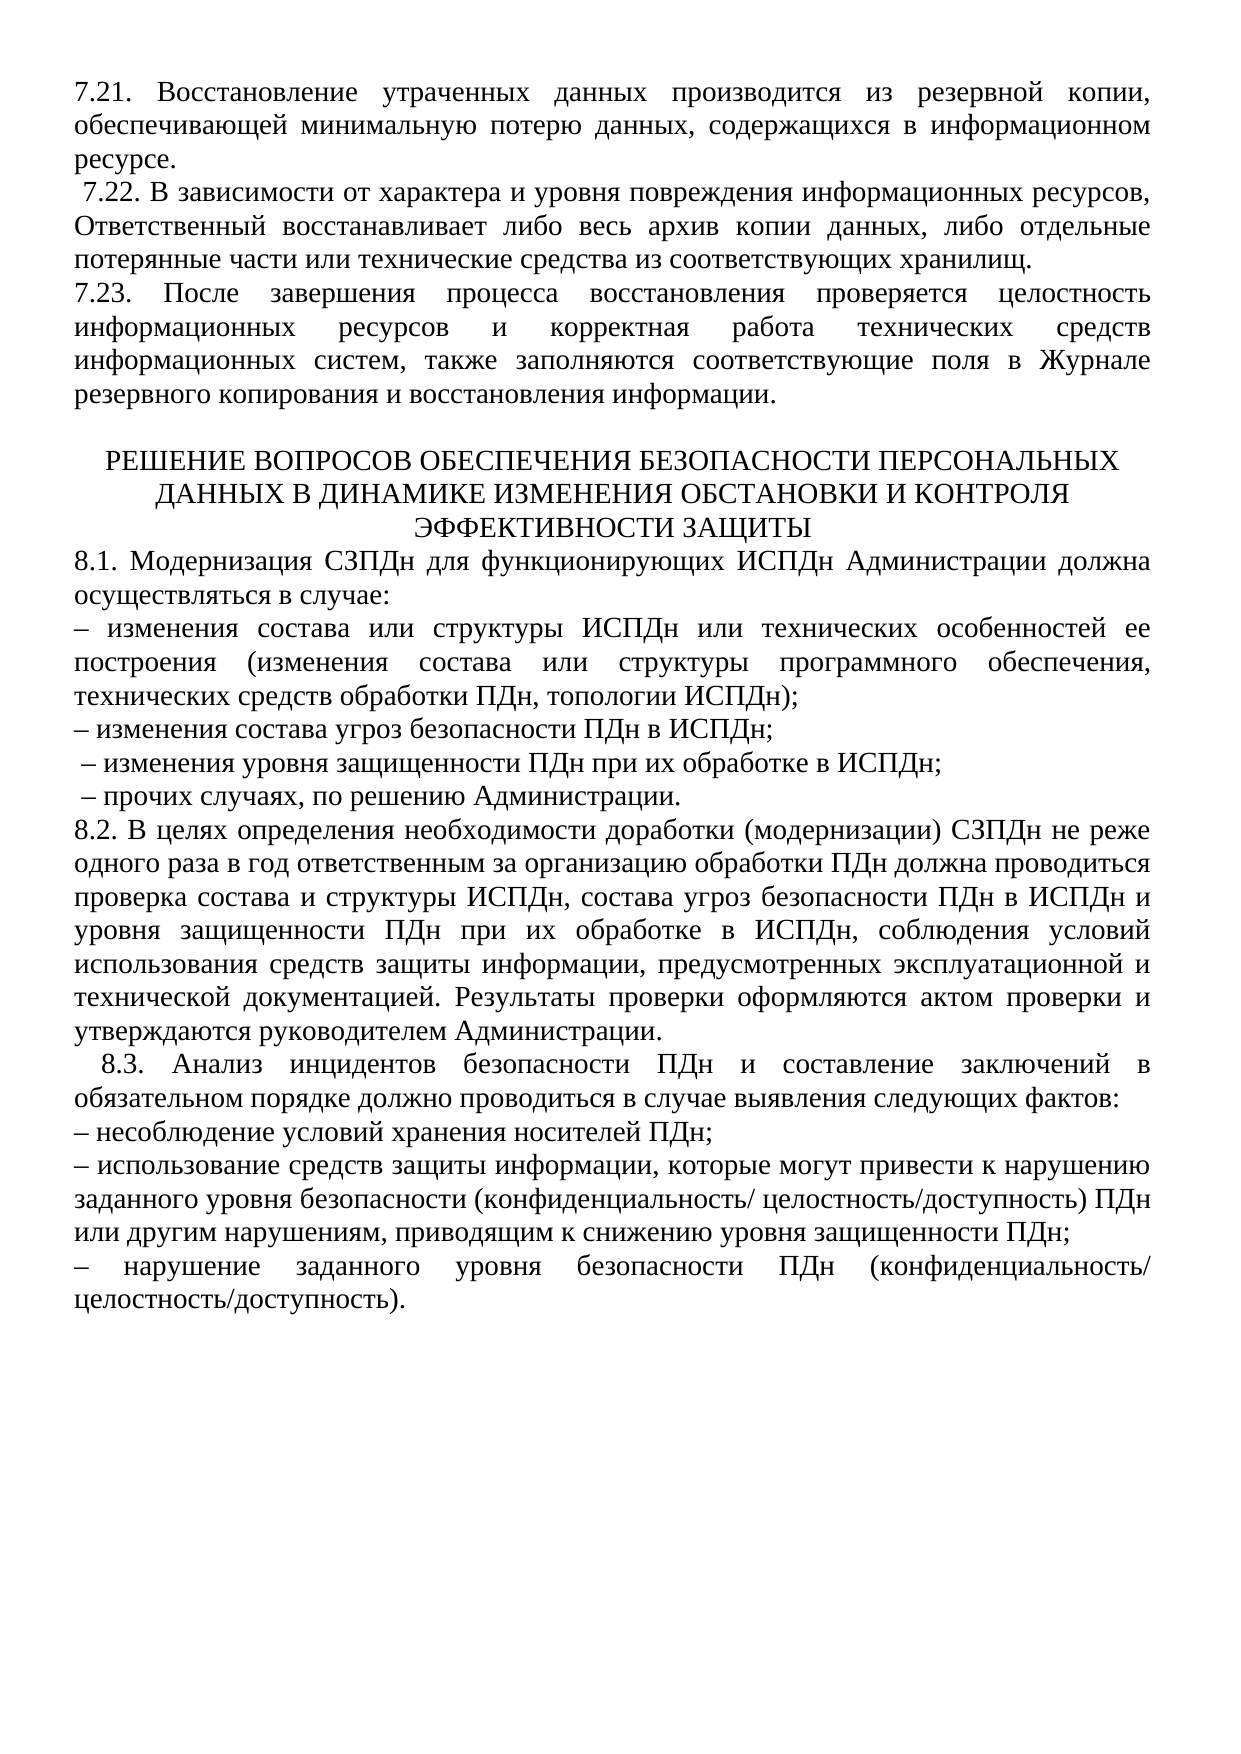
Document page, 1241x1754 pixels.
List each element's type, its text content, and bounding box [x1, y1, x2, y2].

text – изменения состава угроз безопасности ПДн в ИСПДн; [74, 711, 1152, 745]
text 8.2. В целях определения необходимости доработки (модернизации) СЗПДн не реже одного раза в год ответственным за организацию обработки ПДн должна проводиться проверка состава и структуры ИСПДн, состава угроз безопасности ПДн в ИСПДн и уровня защищенности ПДн при их обработке в ИСПДн, соблюдения условий использования средств защиты информации, предусмотренных эксплуатационной и технической документацией. Результаты проверки оформляются актом проверки и утверждаются руководителем Администрации. [74, 812, 1152, 1047]
text 7.23. После завершения процесса восстановления проверяется целостность информационных ресурсов и корректная работа технических средств информационных систем, также заполняются соответствующие поля в Журнале резервного копирования и восстановления информации. [74, 275, 1152, 409]
text – использование средств защиты информации, которые могут привести к нарушению заданного уровня безопасности (конфиденциальность/ целостность/доступность) ПДн или другим нарушениям, приводящим к снижению уровня защищенности ПДн; [74, 1147, 1152, 1248]
text 8.1. Модернизация СЗПДн для функционирующих ИСПДн Администрации должна осуществляться в случае: [74, 543, 1152, 611]
text – изменения состава или структуры ИСПДн или технических особенностей ее построения (изменения состава или структуры программного обеспечения, технических средств обработки ПДн, топологии ИСПДн); [74, 611, 1152, 711]
text РЕШЕНИЕ ВОПРОСОВ ОБЕСПЕЧЕНИЯ БЕЗОПАСНОСТИ ПЕРСОНАЛЬНЫХ ДАННЫХ В ДИНАМИКЕ ИЗМЕНЕНИЯ ОБСТАНОВКИ И КОНТРОЛЯ ЭФФЕКТИВНОСТИ ЗАЩИТЫ [74, 443, 1152, 543]
text 7.22. В зависимости от характера и уровня повреждения информационных ресурсов, Ответственный восстанавливает либо весь архив копии данных, либо отдельные потерянные части или технические средства из соответствующих хранилищ. [74, 174, 1152, 275]
text 8.3. Анализ инцидентов безопасности ПДн и составление заключений в обязательном порядке должно проводиться в случае выявления следующих фактов: [74, 1047, 1152, 1114]
text – изменения уровня защищенности ПДн при их обработке в ИСПДн; [74, 745, 1152, 778]
text – несоблюдение условий хранения носителей ПДн; [74, 1114, 1152, 1147]
text – прочих случаях, по решению Администрации. [74, 778, 1152, 812]
text 7.21. Восстановление утраченных данных производится из резервной копии, обеспечивающей минимальную потерю данных, содержащихся в информационном ресурсе. [74, 74, 1152, 174]
text – нарушение заданного уровня безопасности ПДн (конфиденциальность/ целостность/доступность). [74, 1248, 1152, 1315]
